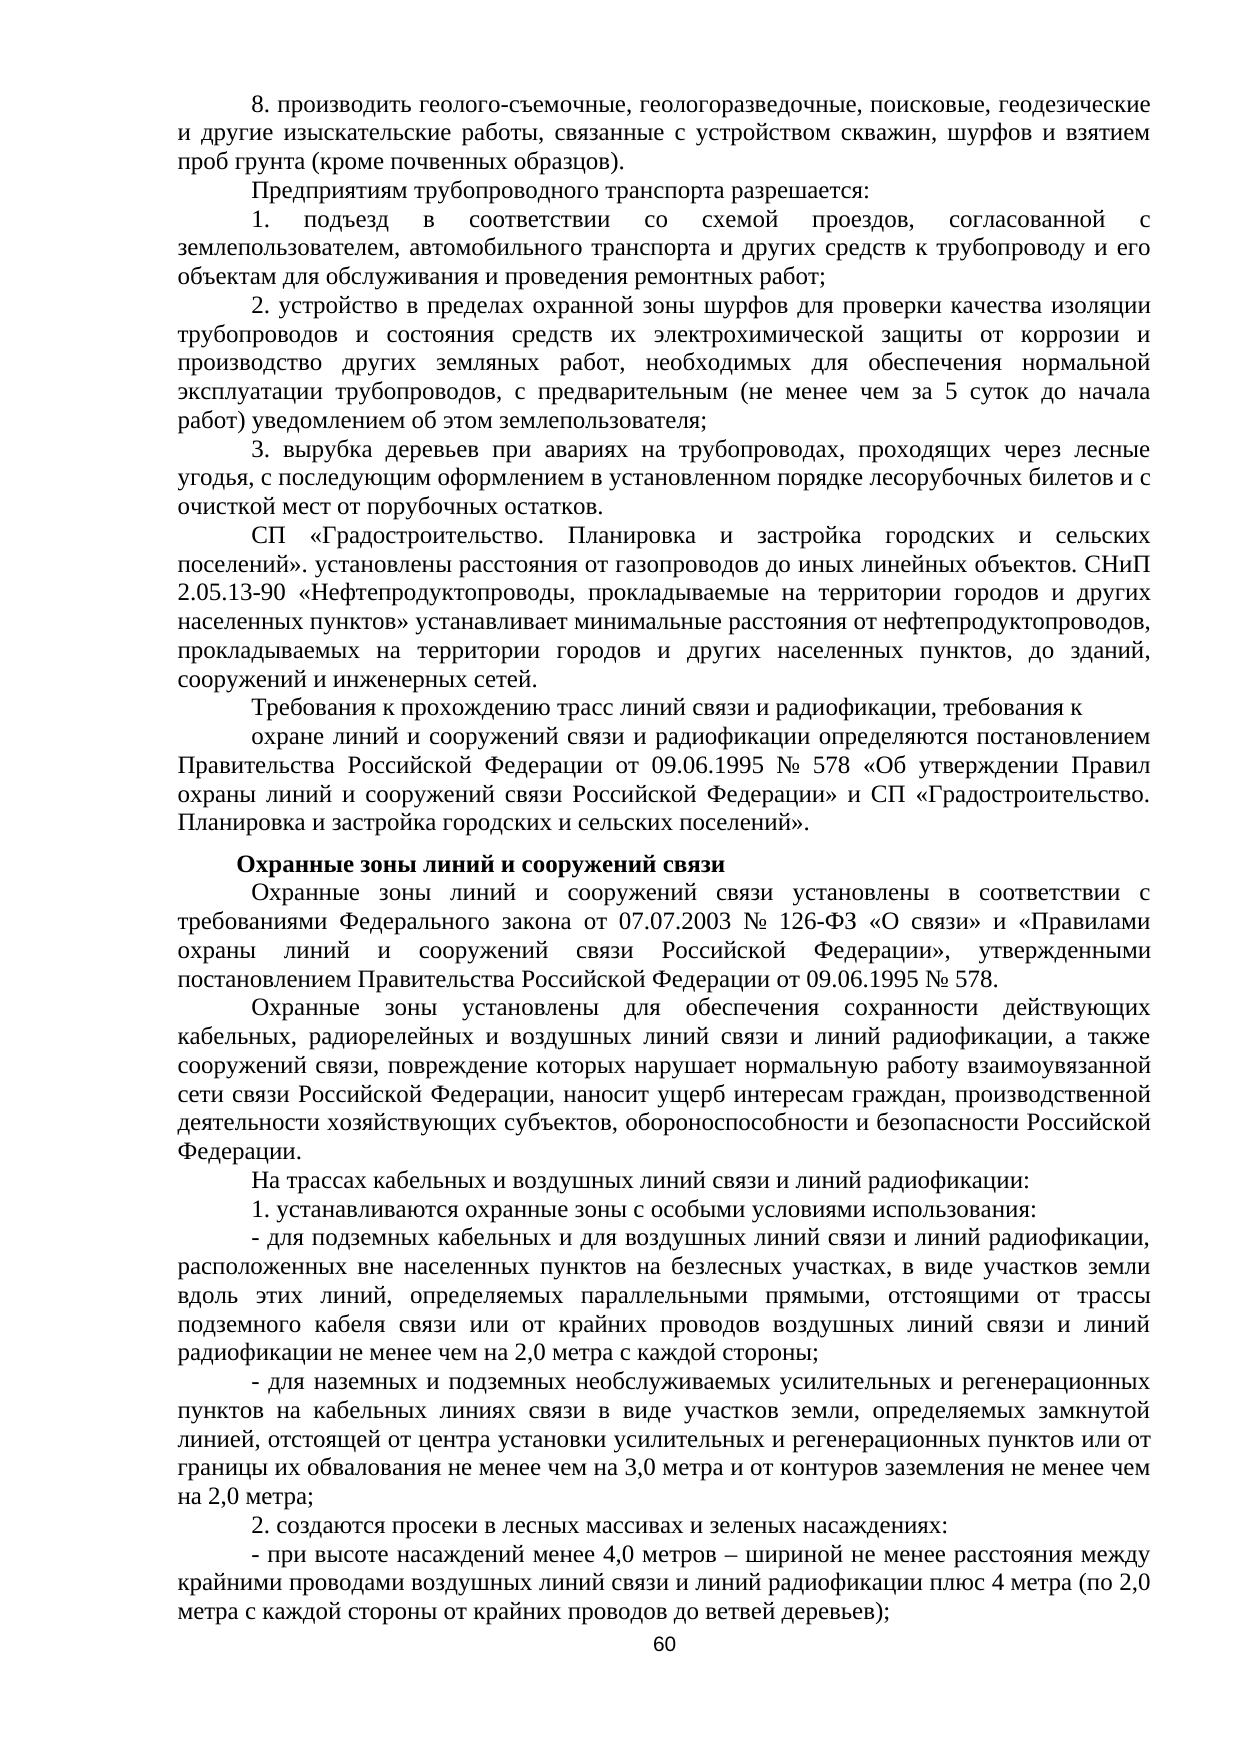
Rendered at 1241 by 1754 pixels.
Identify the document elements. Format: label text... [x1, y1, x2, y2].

text 3. вырубка деревьев при авариях на трубопроводах, проходящих через лесные угодья, с последующим оформлением в установленном порядке лесорубочных билетов и с очисткой мест от порубочных остатков. [177, 434, 1152, 520]
text 1. подъезд в соответствии со схемой проездов, согласованной с землепользователем, автомобильного транспорта и других средств к трубопроводу и его объектам для обслуживания и проведения ремонтных работ; [177, 204, 1152, 290]
text - для подземных кабельных и для воздушных линий связи и линий радиофикации, расположенных вне населенных пунктов на безлесных участках, в виде участков земли вдоль этих линий, определяемых параллельными прямыми, отстоящими от трассы подземного кабеля связи или от крайних проводов воздушных линий связи и линий радиофикации не менее чем на 2,0 метра с каждой стороны; [177, 1222, 1152, 1366]
text Охранные зоны установлены для обеспечения сохранности действующих кабельных, радиорелейных и воздушных линий связи и линий радиофикации, а также сооружений связи, повреждение которых нарушает нормальную работу взаимоувязанной сети связи Российской Федерации, наносит ущерб интересам граждан, производственной деятельности хозяйствующих субъектов, обороноспособности и безопасности Российской Федерации. [177, 992, 1152, 1165]
text 2. устройство в пределах охранной зоны шурфов для проверки качества изоляции трубопроводов и состояния средств их электрохимической защиты от коррозии и производство других земляных работ, необходимых для обеспечения нормальной эксплуатации трубопроводов, с предварительным (не менее чем за 5 суток до начала работ) уведомлением об этом землепользователя; [177, 290, 1152, 434]
text 2. создаются просеки в лесных массивах и зеленых насаждениях: [177, 1510, 1152, 1539]
text СП «Градостроительство. Планировка и застройка городских и сельских поселений». установлены расстояния от газопроводов до иных линейных объектов. СНиП 2.05.13-90 «Нефтепродуктопроводы, прокладываемые на территории городов и других населенных пунктов» устанавливает минимальные расстояния от нефтепродуктопроводов, прокладываемых на территории городов и других населенных пунктов, до зданий, сооружений и инженерных сетей. [177, 520, 1152, 692]
text Требования к прохождению трасс линий связи и радиофикации, требования к [177, 692, 1152, 721]
text - для наземных и подземных необслуживаемых усилительных и регенерационных пунктов на кабельных линиях связи в виде участков земли, определяемых замкнутой линией, отстоящей от центра установки усилительных и регенерационных пунктов или от границы их обвалования не менее чем на 3,0 метра и от контуров заземления не менее чем на 2,0 метра; [177, 1366, 1152, 1510]
text - при высоте насаждений менее 4,0 метров – шириной не менее расстояния между крайними проводами воздушных линий связи и линий радиофикации плюс 4 метра (по 2,0 метра с каждой стороны от крайних проводов до ветвей деревьев); [177, 1539, 1152, 1625]
text 8. производить геолого-съемочные, геологоразведочные, поисковые, геодезические и другие изыскательские работы, связанные с устройством скважин, шурфов и взятием проб грунта (кроме почвенных образцов). [177, 89, 1152, 175]
text 1. устанавливаются охранные зоны с особыми условиями использования: [177, 1194, 1152, 1222]
text охране линий и сооружений связи и радиофикации определяются постановлением Правительства Российской Федерации от 09.06.1995 № 578 «Об утверждении Правил охраны линий и сооружений связи Российской Федерации» и СП «Градостроительство. Планировка и застройка городских и сельских поселений». [177, 721, 1152, 836]
text Охранные зоны линий и сооружений связи установлены в соответствии с требованиями Федерального закона от 07.07.2003 № 126-ФЗ «О связи» и «Правилами охраны линий и сооружений связи Российской Федерации», утвержденными постановлением Правительства Российской Федерации от 09.06.1995 № 578. [177, 877, 1152, 992]
text Предприятиям трубопроводного транспорта разрешается: [177, 175, 1152, 204]
list Охранные зоны линий и сооружений связи [236, 849, 1152, 877]
text На трассах кабельных и воздушных линий связи и линий радиофикации: [177, 1165, 1152, 1194]
